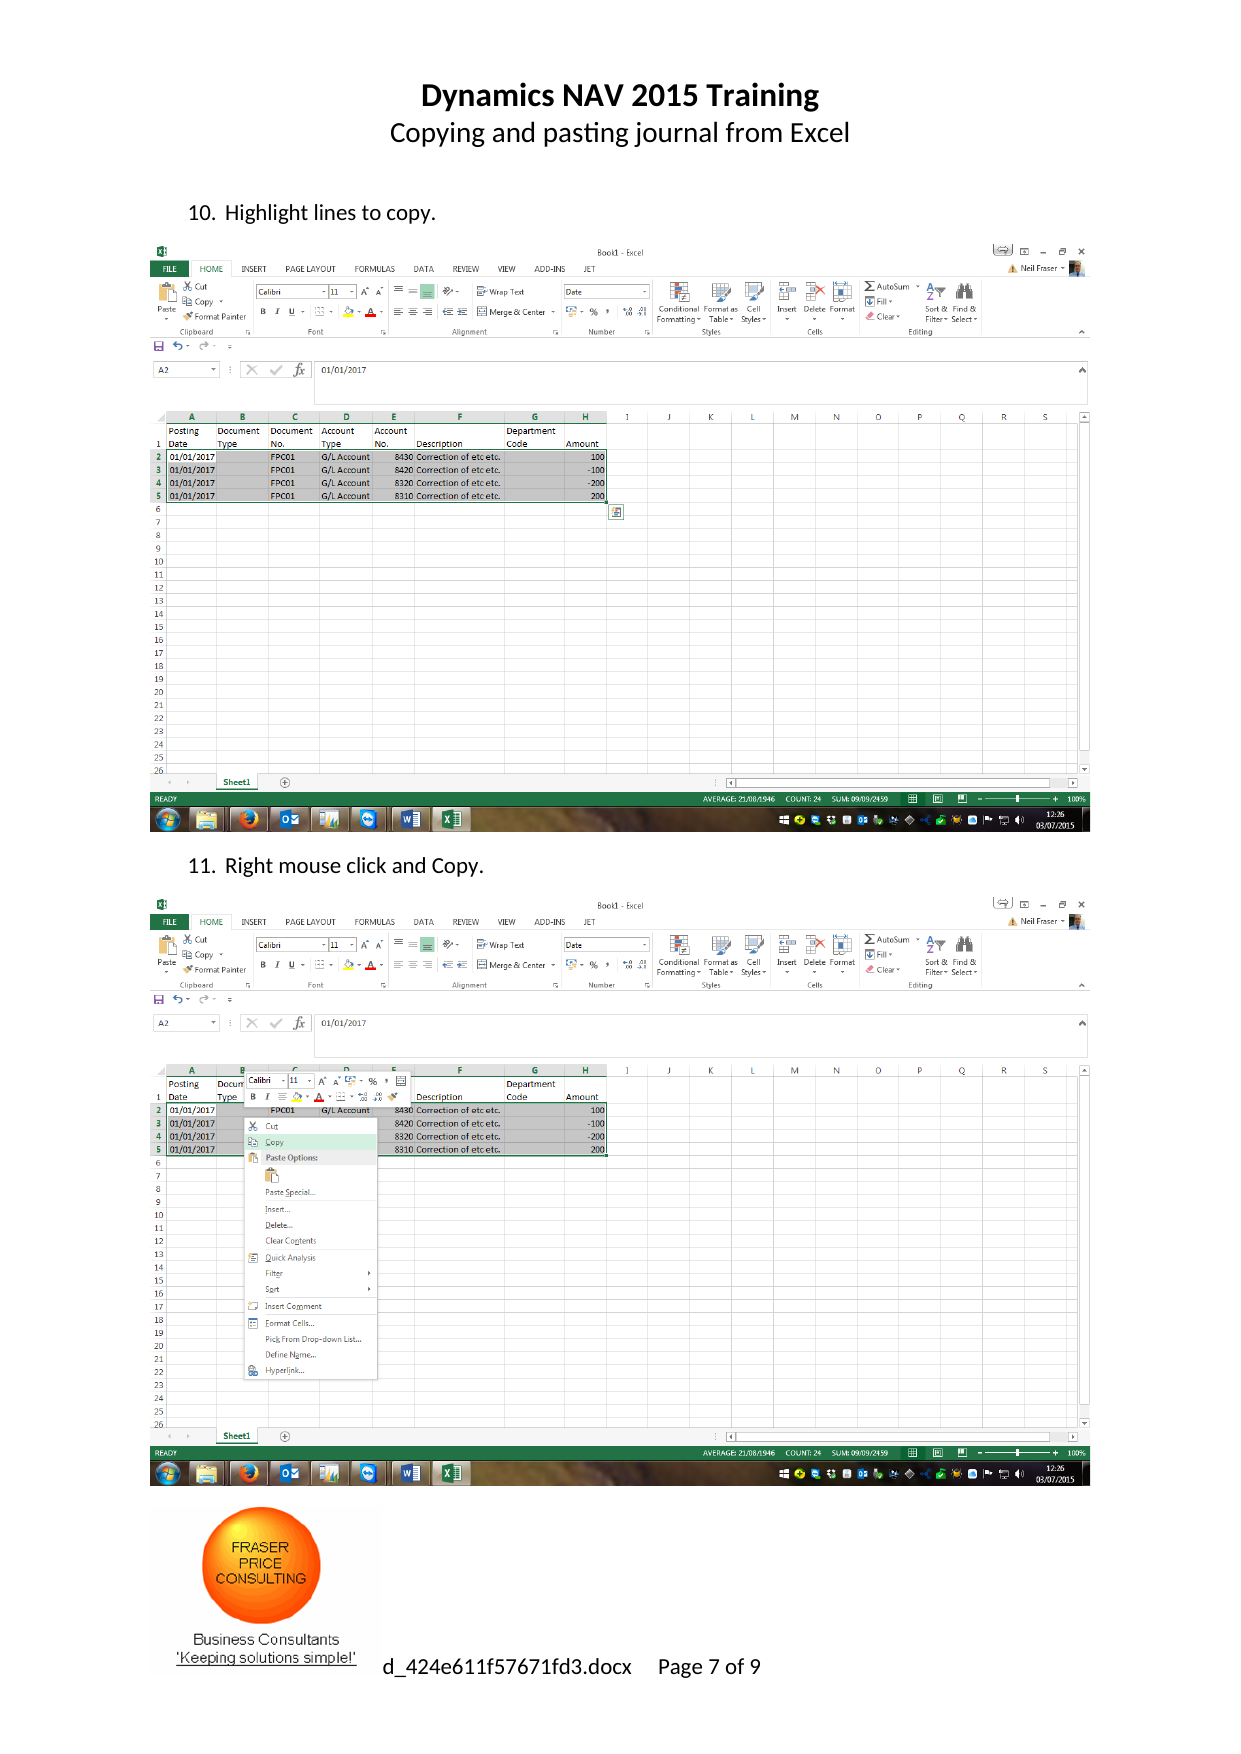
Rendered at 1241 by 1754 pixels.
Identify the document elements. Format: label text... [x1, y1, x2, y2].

list Highlight lines to copy. [187, 198, 1090, 226]
picture [150, 897, 1091, 1486]
picture [150, 1506, 383, 1675]
picture [150, 244, 1091, 832]
list Right mouse click and Copy. [187, 851, 1090, 879]
